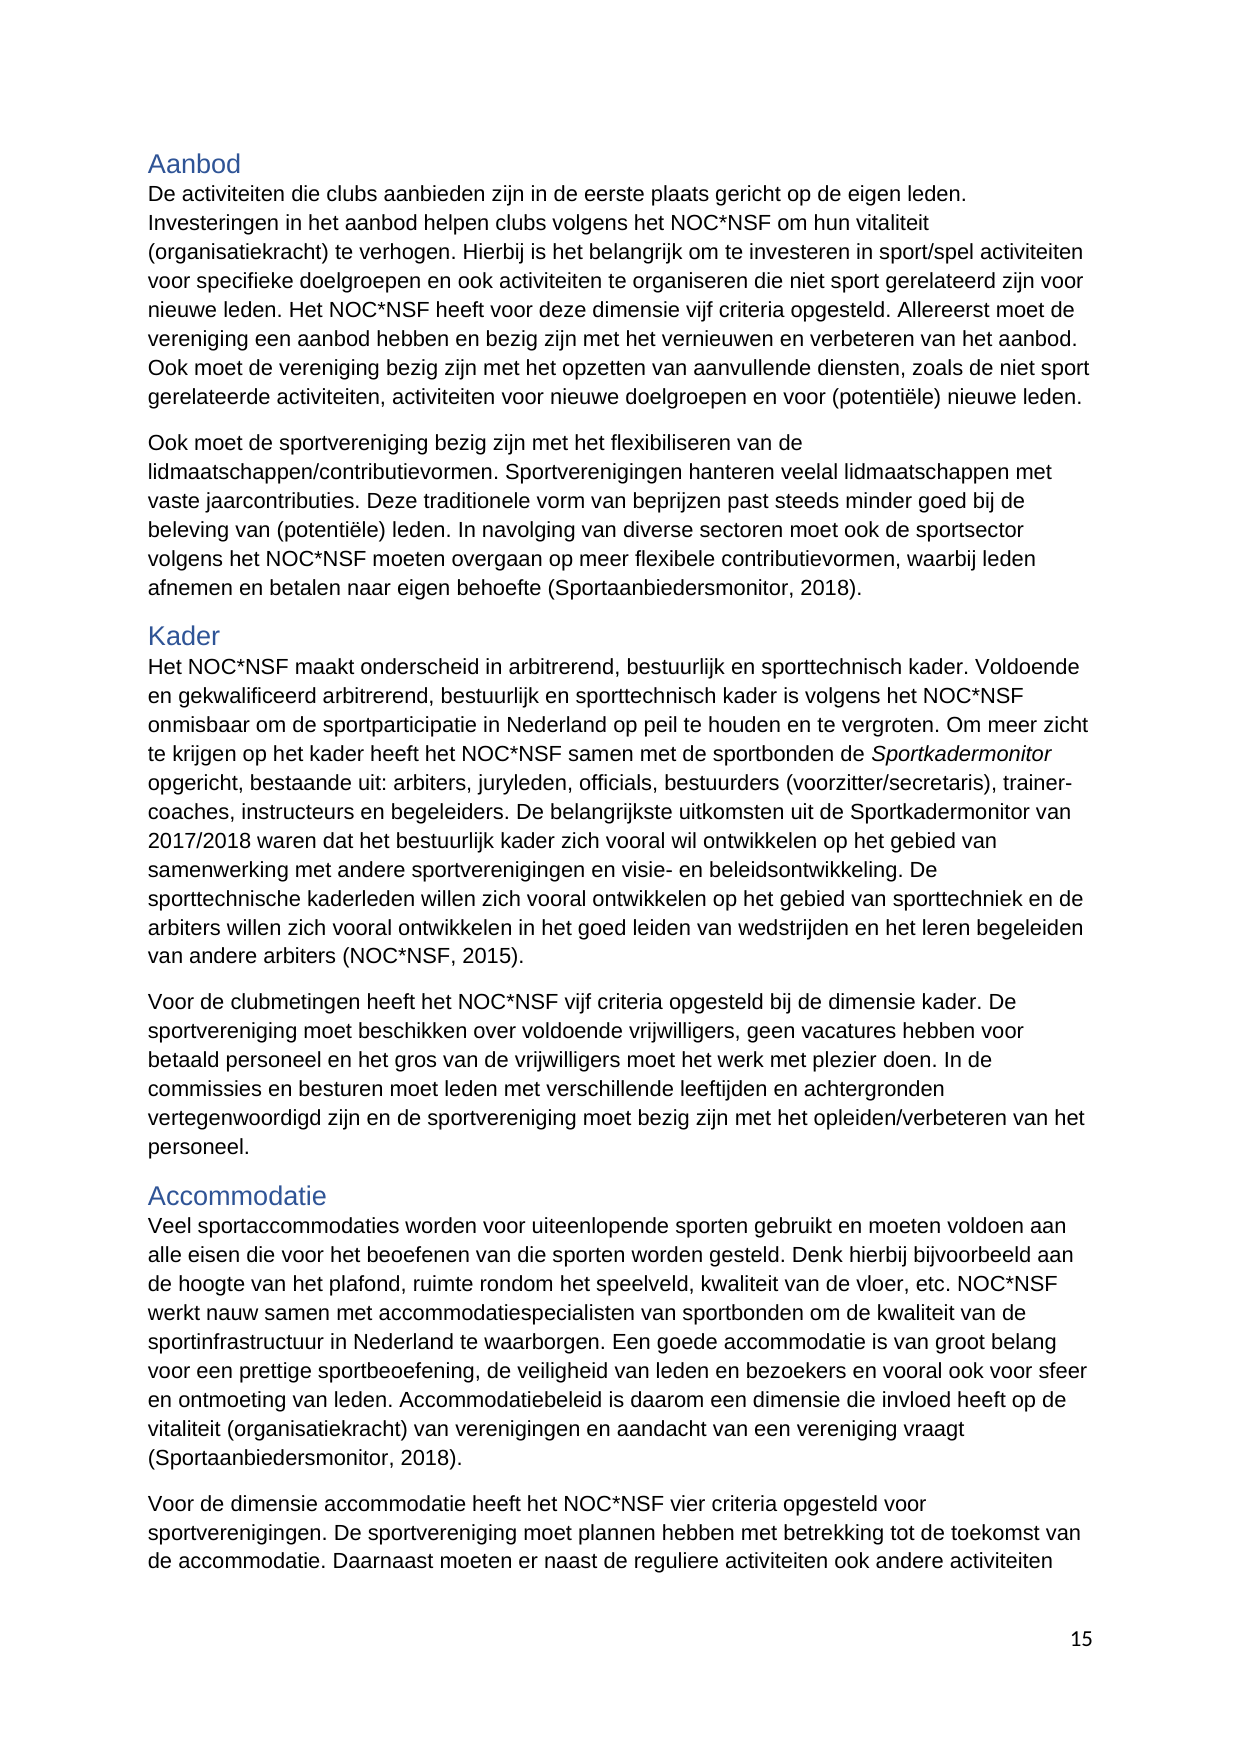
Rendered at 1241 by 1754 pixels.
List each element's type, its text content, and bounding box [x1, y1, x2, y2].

text Veel sportaccommodaties worden voor uiteenlopende sporten gebruikt en moeten voldoen aan alle eisen die voor het beoefenen van die sporten worden gesteld. Denk hierbij bijvoorbeeld aan de hoogte van het plafond, ruimte rondom het speelveld, kwaliteit van de vloer, etc. NOC*NSF werkt nauw samen met accommodatiespecialisten van sportbonden om de kwaliteit van de sportinfrastructuur in Nederland te waarborgen. Een goede accommodatie is van groot belang voor een prettige sportbeoefening, de veiligheid van leden en bezoekers en vooral ook voor sfeer en ontmoeting van leden. Accommodatiebeleid is daarom een dimensie die invloed heeft op de vitaliteit (organisatiekracht) van verenigingen en aandacht van een vereniging vraagt (Sportaanbiedersmonitor, 2018). [148, 1213, 1093, 1470]
subtitle Aanbod [148, 148, 1093, 179]
text Ook moet de sportvereniging bezig zijn met het flexibiliseren van de lidmaatschappen/contributievormen. Sportverenigingen hanteren veelal lidmaatschappen met vaste jaarcontributies. Deze traditionele vorm van beprijzen past steeds minder goed bij de beleving van (potentiële) leden. In navolging van diverse sectoren moet ook de sportsector volgens het NOC*NSF moeten overgaan op meer flexibele contributievormen, waarbij leden afnemen en betalen naar eigen behoefte (Sportaanbiedersmonitor, 2018). [148, 430, 1093, 600]
text Het NOC*NSF maakt onderscheid in arbitrerend, bestuurlijk en sporttechnisch kader. Voldoende en gekwalificeerd arbitrerend, bestuurlijk en sporttechnisch kader is volgens het NOC*NSF onmisbaar om de sportparticipatie in Nederland op peil te houden en te vergroten. Om meer zicht te krijgen op het kader heeft het NOC*NSF samen met de sportbonden de Sportkadermonitor opgericht, bestaande uit: arbiters, juryleden, officials, bestuurders (voorzitter/secretaris), trainer-coaches, instructeurs en begeleiders. De belangrijkste uitkomsten uit de Sportkadermonitor van 2017/2018 waren dat het bestuurlijk kader zich vooral wil ontwikkelen op het gebied van samenwerking met andere sportverenigingen en visie- en beleidsontwikkeling. De sporttechnische kaderleden willen zich vooral ontwikkelen op het gebied van sporttechniek en de arbiters willen zich vooral ontwikkelen in het goed leiden van wedstrijden en het leren begeleiden van andere arbiters (NOC*NSF, 2015). [148, 654, 1093, 969]
subtitle Kader [148, 620, 1093, 651]
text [148, 1491, 1093, 1574]
subtitle Accommodatie [148, 1179, 1093, 1211]
text Voor de clubmetingen heeft het NOC*NSF vijf criteria opgesteld bij de dimensie kader. De sportvereniging moet beschikken over voldoende vrijwilligers, geen vacatures hebben voor betaald personeel en het gros van de vrijwilligers moet het werk met plezier doen. In de commissies en besturen moet leden met verschillende leeftijden en achtergronden vertegenwoordigd zijn en de sportvereniging moet bezig zijn met het opleiden/verbeteren van het personeel. [148, 989, 1093, 1159]
text De activiteiten die clubs aanbieden zijn in de eerste plaats gericht op de eigen leden. Investeringen in het aanbod helpen clubs volgens het NOC*NSF om hun vitaliteit (organisatiekracht) te verhogen. Hierbij is het belangrijk om te investeren in sport/spel activiteiten voor specifieke doelgroepen en ook activiteiten te organiseren die niet sport gerelateerd zijn voor nieuwe leden. Het NOC*NSF heeft voor deze dimensie vijf criteria opgesteld. Allereerst moet de vereniging een aanbod hebben en bezig zijn met het vernieuwen en verbeteren van het aanbod. Ook moet de vereniging bezig zijn met het opzetten van aanvullende diensten, zoals de niet sport gerelateerde activiteiten, activiteiten voor nieuwe doelgroepen en voor (potentiële) nieuwe leden. [148, 181, 1093, 409]
